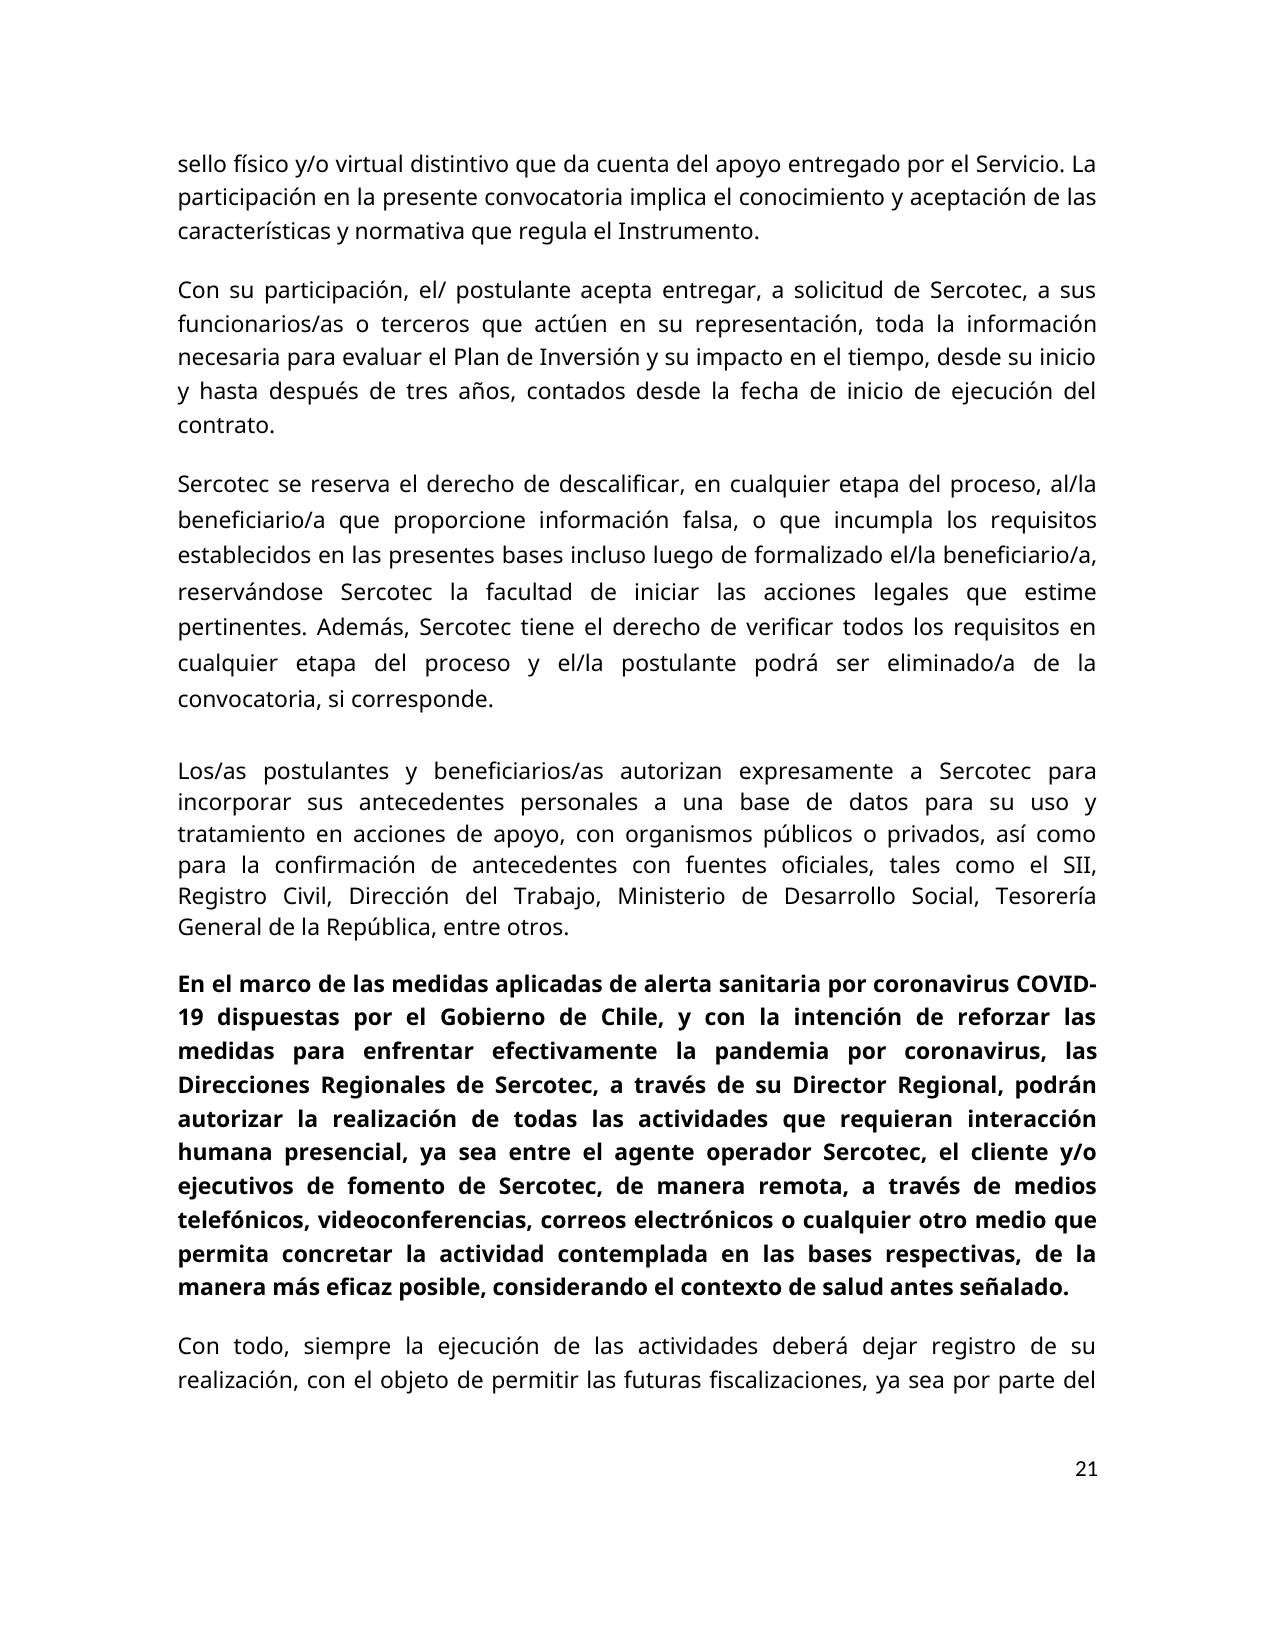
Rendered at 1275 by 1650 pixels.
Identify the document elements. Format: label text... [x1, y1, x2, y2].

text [177, 1330, 1098, 1395]
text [177, 148, 1098, 246]
text Los/as postulantes y beneficiarios/as autorizan expresamente a Sercotec para incorporar sus antecedentes personales a una base de datos para su uso y tratamiento en acciones de apoyo, con organismos públicos o privados, así como para la confirmación de antecedentes con fuentes oficiales, tales como el SII, Registro Civil, Dirección del Trabajo, Ministerio de Desarrollo Social, Tesorería General de la República, entre otros. [177, 755, 1098, 943]
text Con su participación, el/ postulante acepta entregar, a solicitud de Sercotec, a sus funcionarios/as o terceros que actúen en su representación, toda la información necesaria para evaluar el Plan de Inversión y su impacto en el tiempo, desde su inicio y hasta después de tres años, contados desde la fecha de inicio de ejecución del contrato. [177, 274, 1098, 440]
text Sercotec se reserva el derecho de descalificar, en cualquier etapa del proceso, al/la beneficiario/a que proporcione información falsa, o que incumpla los requisitos establecidos en las presentes bases incluso luego de formalizado el/la beneficiario/a, reservándose Sercotec la facultad de iniciar las acciones legales que estime pertinentes. Además, Sercotec tiene el derecho de verificar todos los requisitos en cualquier etapa del proceso y el/la postulante podrá ser eliminado/a de la convocatoria, si corresponde. [177, 468, 1098, 714]
text En el marco de las medidas aplicadas de alerta sanitaria por coronavirus COVID-19 dispuestas por el Gobierno de Chile, y con la intención de reforzar las medidas para enfrentar efectivamente la pandemia por coronavirus, las Direcciones Regionales de Sercotec, a través de su Director Regional, podrán autorizar la realización de todas las actividades que requieran interacción humana presencial, ya sea entre el agente operador Sercotec, el cliente y/o ejecutivos de fomento de Sercotec, de manera remota, a través de medios telefónicos, videoconferencias, correos electrónicos o cualquier otro medio que permita concretar la actividad contemplada en las bases respectivas, de la manera más eficaz posible, considerando el contexto de salud antes señalado. [177, 968, 1098, 1303]
